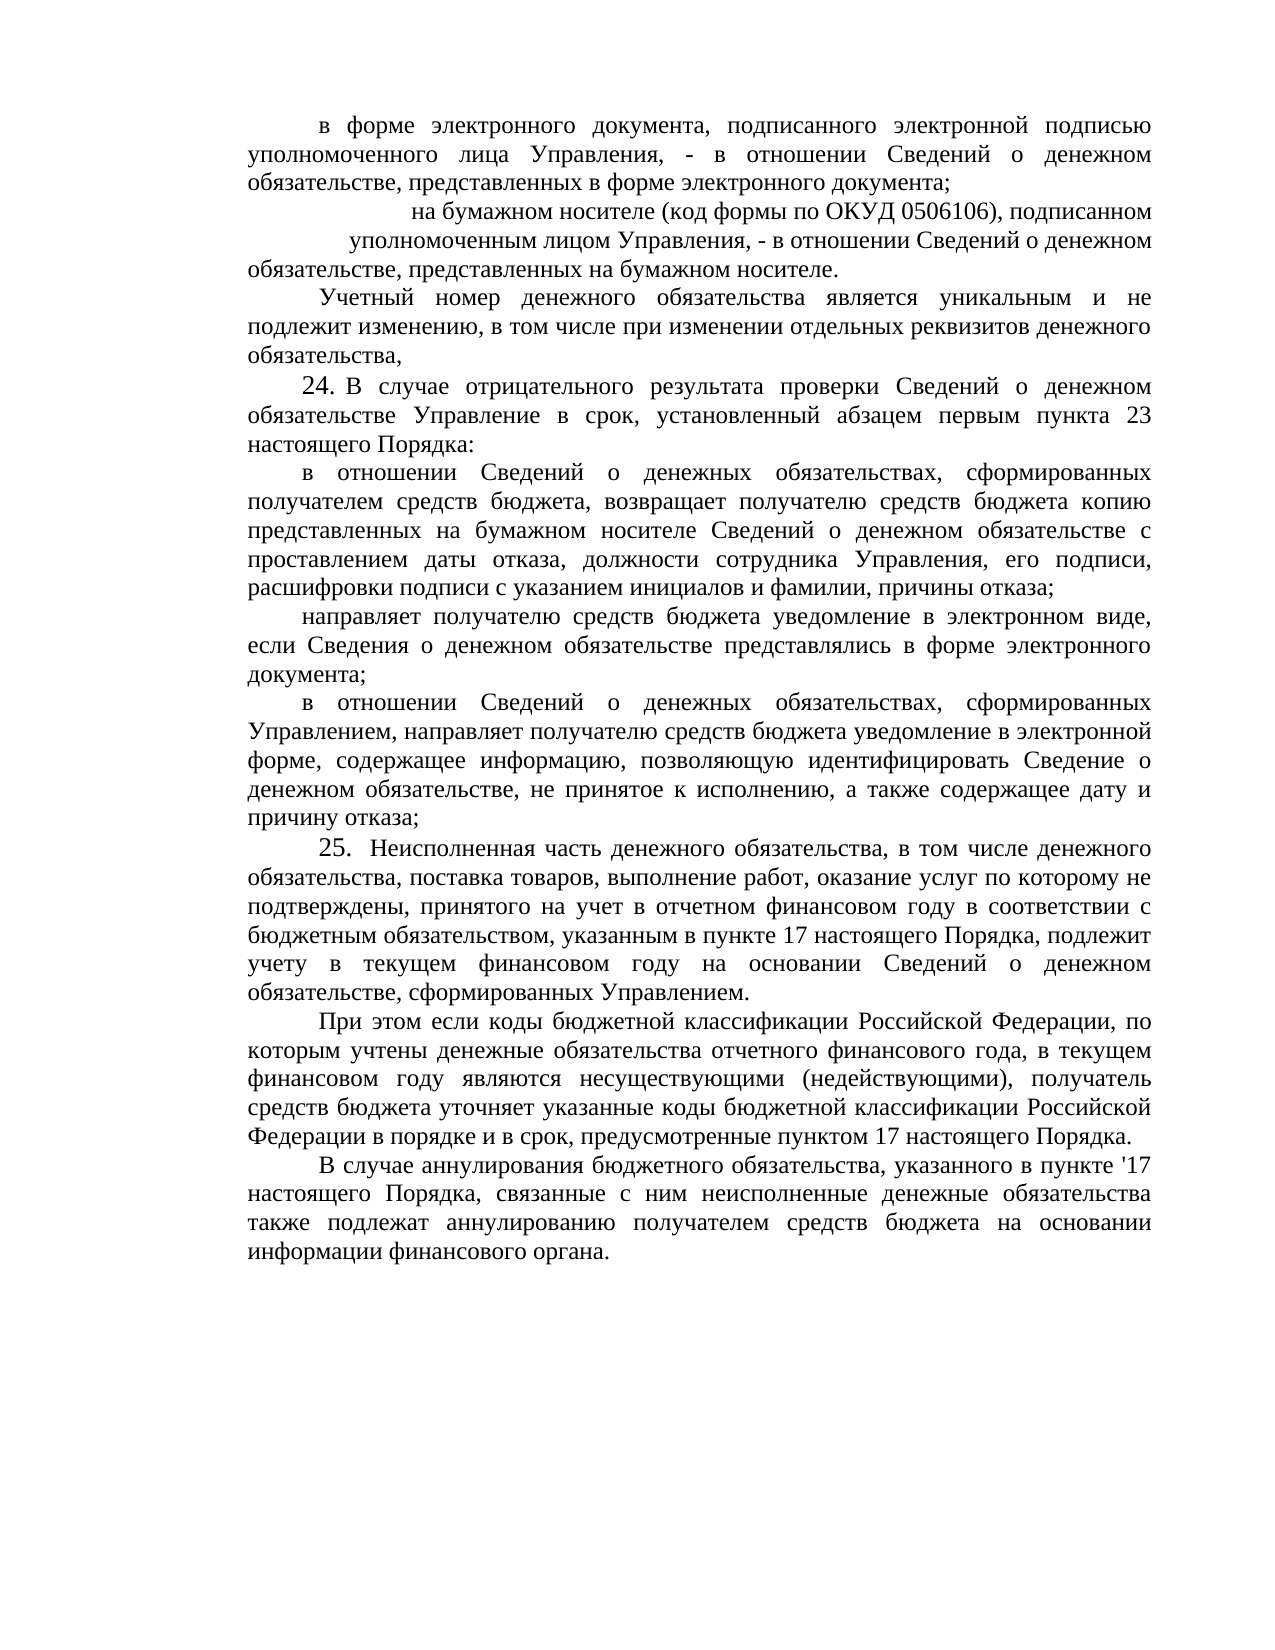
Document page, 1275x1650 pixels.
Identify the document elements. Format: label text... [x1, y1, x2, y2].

text Учетный номер денежного обязательства является уникальным и не подлежит изменению, в том числе при изменении отдельных реквизитов денежного обязательства, [247, 282, 1152, 369]
text направляет получателю средств бюджета уведомление в электронном виде, если Сведения о денежном обязательстве представлялись в форме электронного документа; [247, 601, 1152, 687]
text обязательстве, представленных на бумажном носителе. [247, 254, 1152, 282]
list В случае отрицательного результата проверки Сведений о денежном обязательстве Управление в срок, установленный абзацем первым пункта 23 настоящего Порядка: [247, 369, 1152, 457]
text В случае аннулирования бюджетного обязательства, указанного в пункте '17 настоящего Порядка, связанные с ним неисполненные денежные обязательства также подлежат аннулированию получателем средств бюджета на основании информации финансового органа. [247, 1150, 1152, 1265]
text на бумажном носителе (код формы по ОКУД 0506106), подписанном уполномоченным лицом Управления, - в отношении Сведений о денежном [247, 196, 1152, 254]
text в отношении Сведений о денежных обязательствах, сформированных получателем средств бюджета, возвращает получателю средств бюджета копию представленных на бумажном носителе Сведений о денежном обязательстве с проставлением даты отказа, должности сотрудника Управления, его подписи, расшифровки подписи с указанием инициалов и фамилии, причины отказа; [247, 457, 1152, 601]
list Неисполненная часть денежного обязательства, в том числе денежного обязательства, поставка товаров, выполнение работ, оказание услуг по которому не подтверждены, принятого на учет в отчетном финансовом году в соответствии с бюджетным обязательством, указанным в пункте 17 настоящего Порядка, подлежит учету в текущем финансовом году на основании Сведений о денежном обязательстве, сформированных Управлением. [247, 831, 1152, 1006]
text При этом если коды бюджетной классификации Российской Федерации, по которым учтены денежные обязательства отчетного финансового года, в текущем финансовом году являются несуществующими (недействующими), получатель средств бюджета уточняет указанные коды бюджетной классификации Российской Федерации в порядке и в срок, предусмотренные пунктом 17 настоящего Порядка. [247, 1006, 1152, 1150]
text в форме электронного документа, подписанного электронной подписью уполномоченного лица Управления, - в отношении Сведений о денежном обязательстве, представленных в форме электронного документа; [247, 110, 1152, 196]
text в отношении Сведений о денежных обязательствах, сформированных Управлением, направляет получателю средств бюджета уведомление в электронной форме, содержащее информацию, позволяющую идентифицировать Сведение о денежном обязательстве, не принятое к исполнению, а также содержащее дату и причину отказа; [247, 687, 1152, 831]
